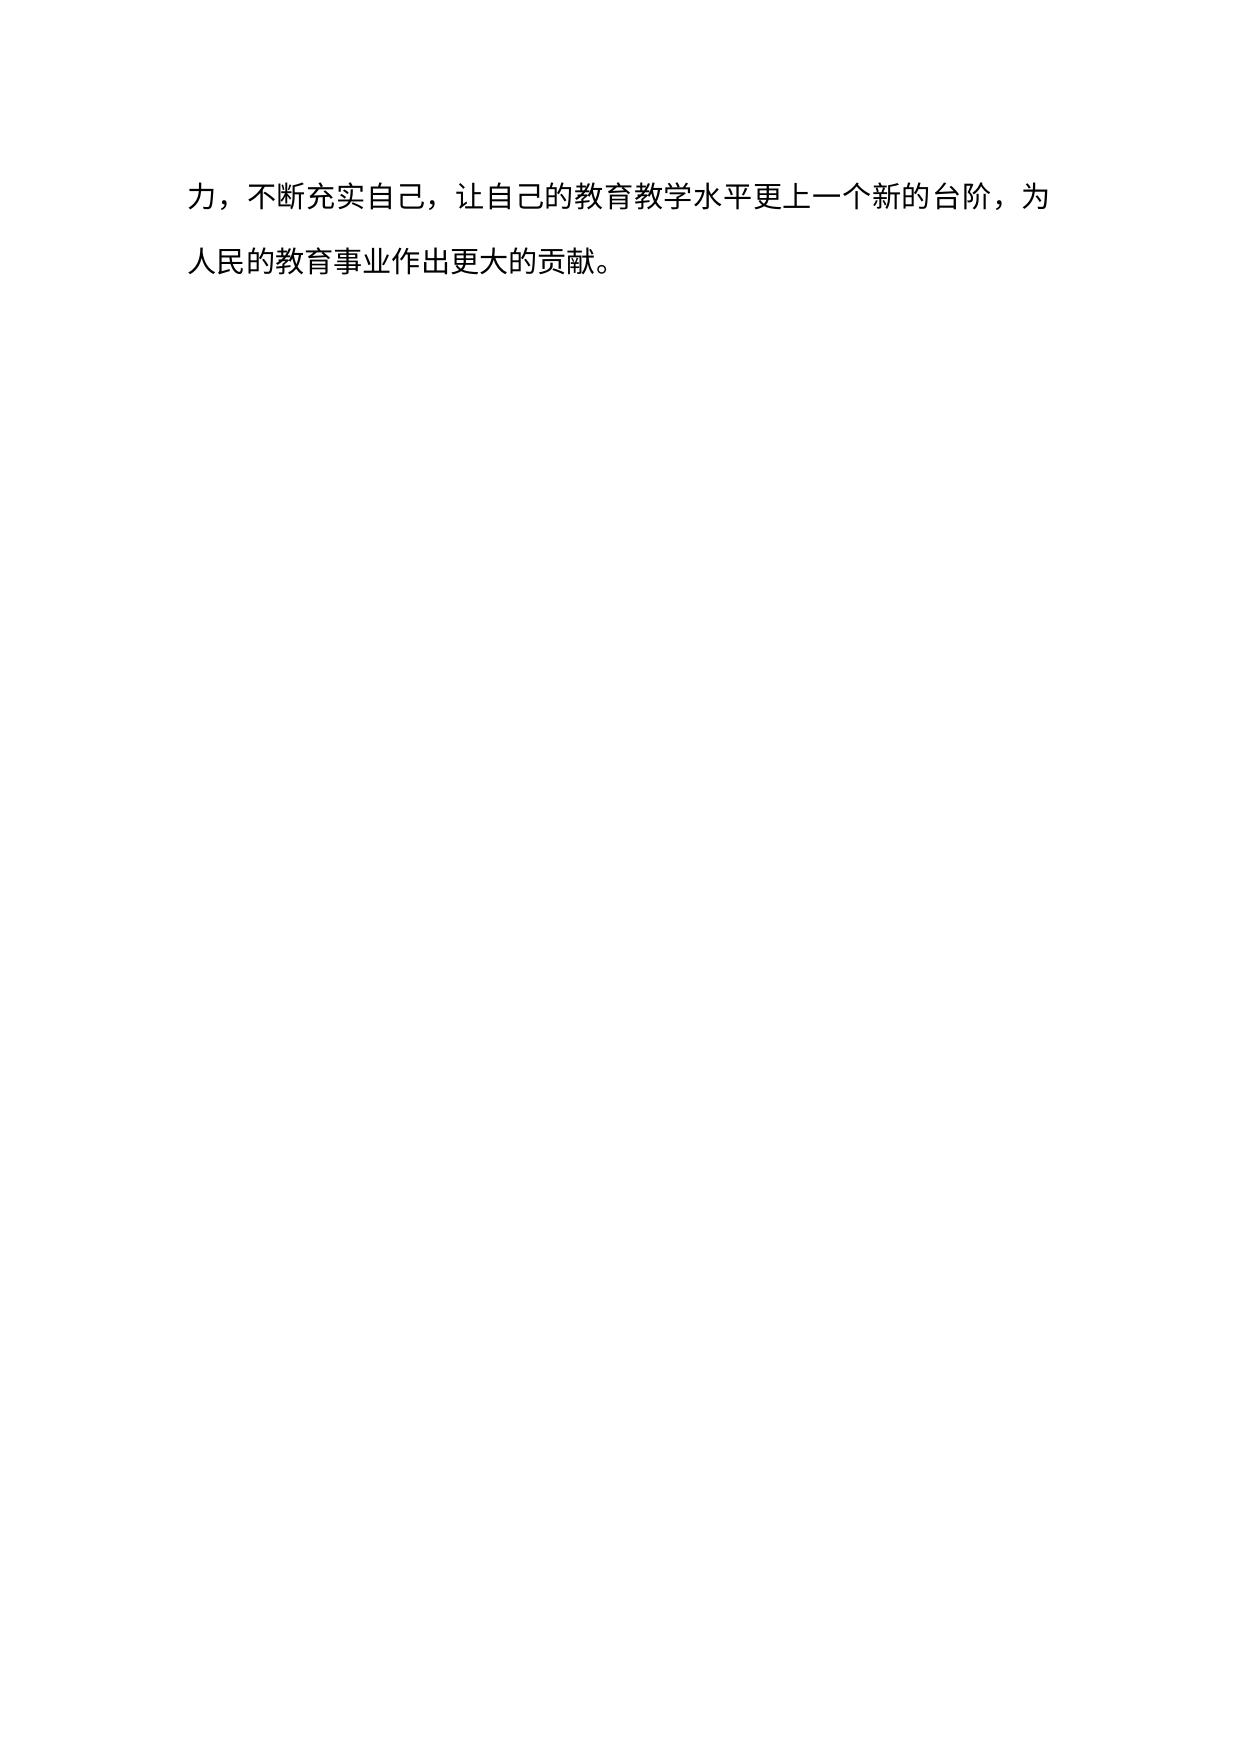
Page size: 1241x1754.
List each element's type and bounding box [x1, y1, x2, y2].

text [187, 162, 1053, 292]
